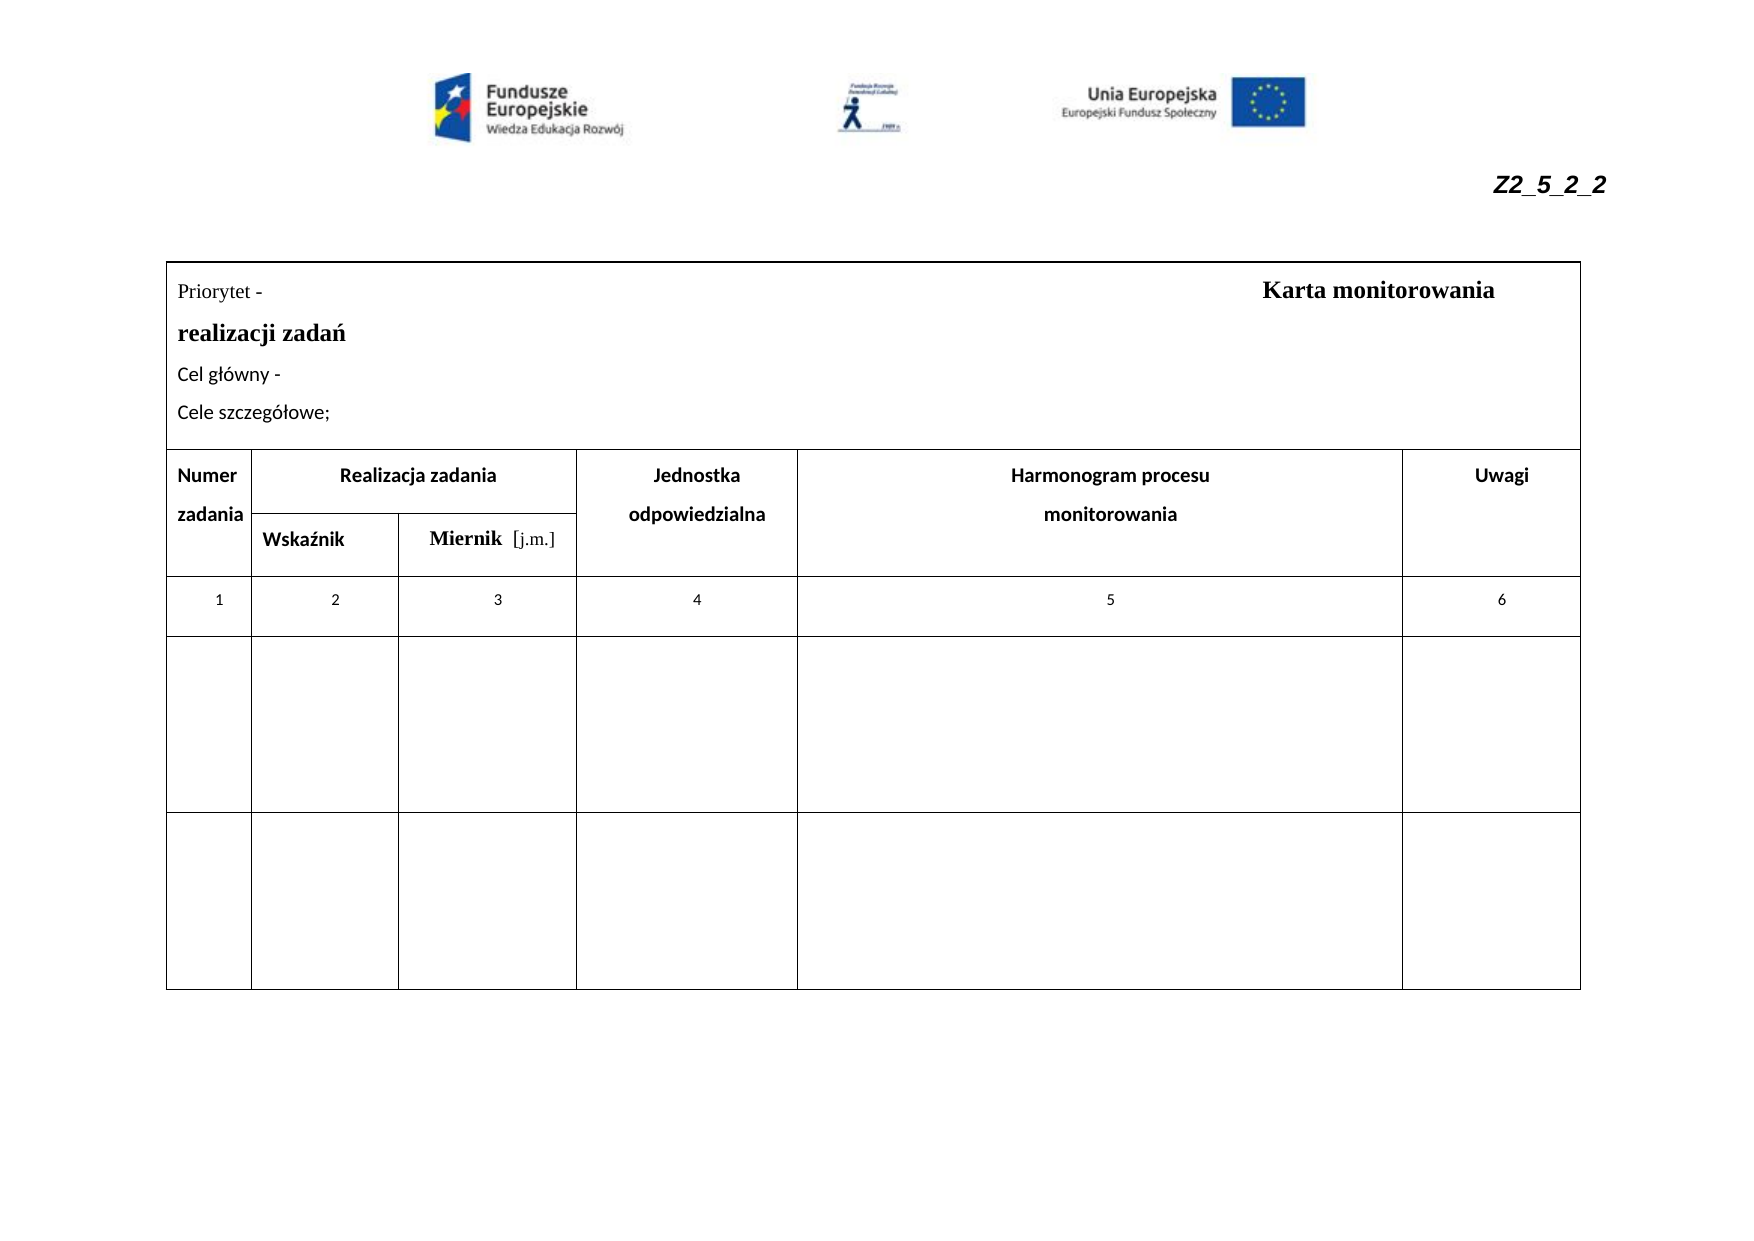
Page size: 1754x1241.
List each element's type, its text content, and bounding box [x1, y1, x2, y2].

table_cell [577, 637, 797, 812]
table_cell Miernik [j.m.] [399, 514, 576, 576]
table_cell [252, 813, 398, 989]
table_cell Wskaźnik [252, 514, 398, 576]
table_cell 4 [577, 577, 797, 636]
table_cell [577, 813, 797, 989]
table_cell [399, 637, 576, 812]
table_cell [167, 813, 251, 989]
table_cell 2 [252, 577, 398, 636]
table_cell [167, 637, 251, 812]
table_cell [1403, 637, 1580, 812]
table_cell 1 [167, 577, 251, 636]
table_cell Realizacja zadania [252, 450, 576, 513]
table_cell [252, 637, 398, 812]
table_header Priorytet - Karta monitorowania realizacji zadań Cel główny - Cele szczegółowe; [167, 263, 1580, 449]
table_cell Uwagi [1403, 450, 1580, 576]
table_cell 3 [399, 577, 576, 636]
table_cell Numer zadania [167, 450, 251, 576]
text Z2_5_2_2 [223, 170, 1606, 199]
picture [404, 73, 1350, 158]
table_cell 5 [798, 577, 1402, 636]
table_cell Jednostka odpowiedzialna [577, 450, 797, 576]
table_cell [399, 813, 576, 989]
table_cell 6 [1403, 577, 1580, 636]
table_cell [798, 813, 1402, 989]
table_cell Harmonogram procesu monitorowania [798, 450, 1402, 576]
table_cell [1403, 813, 1580, 989]
table_cell [798, 637, 1402, 812]
